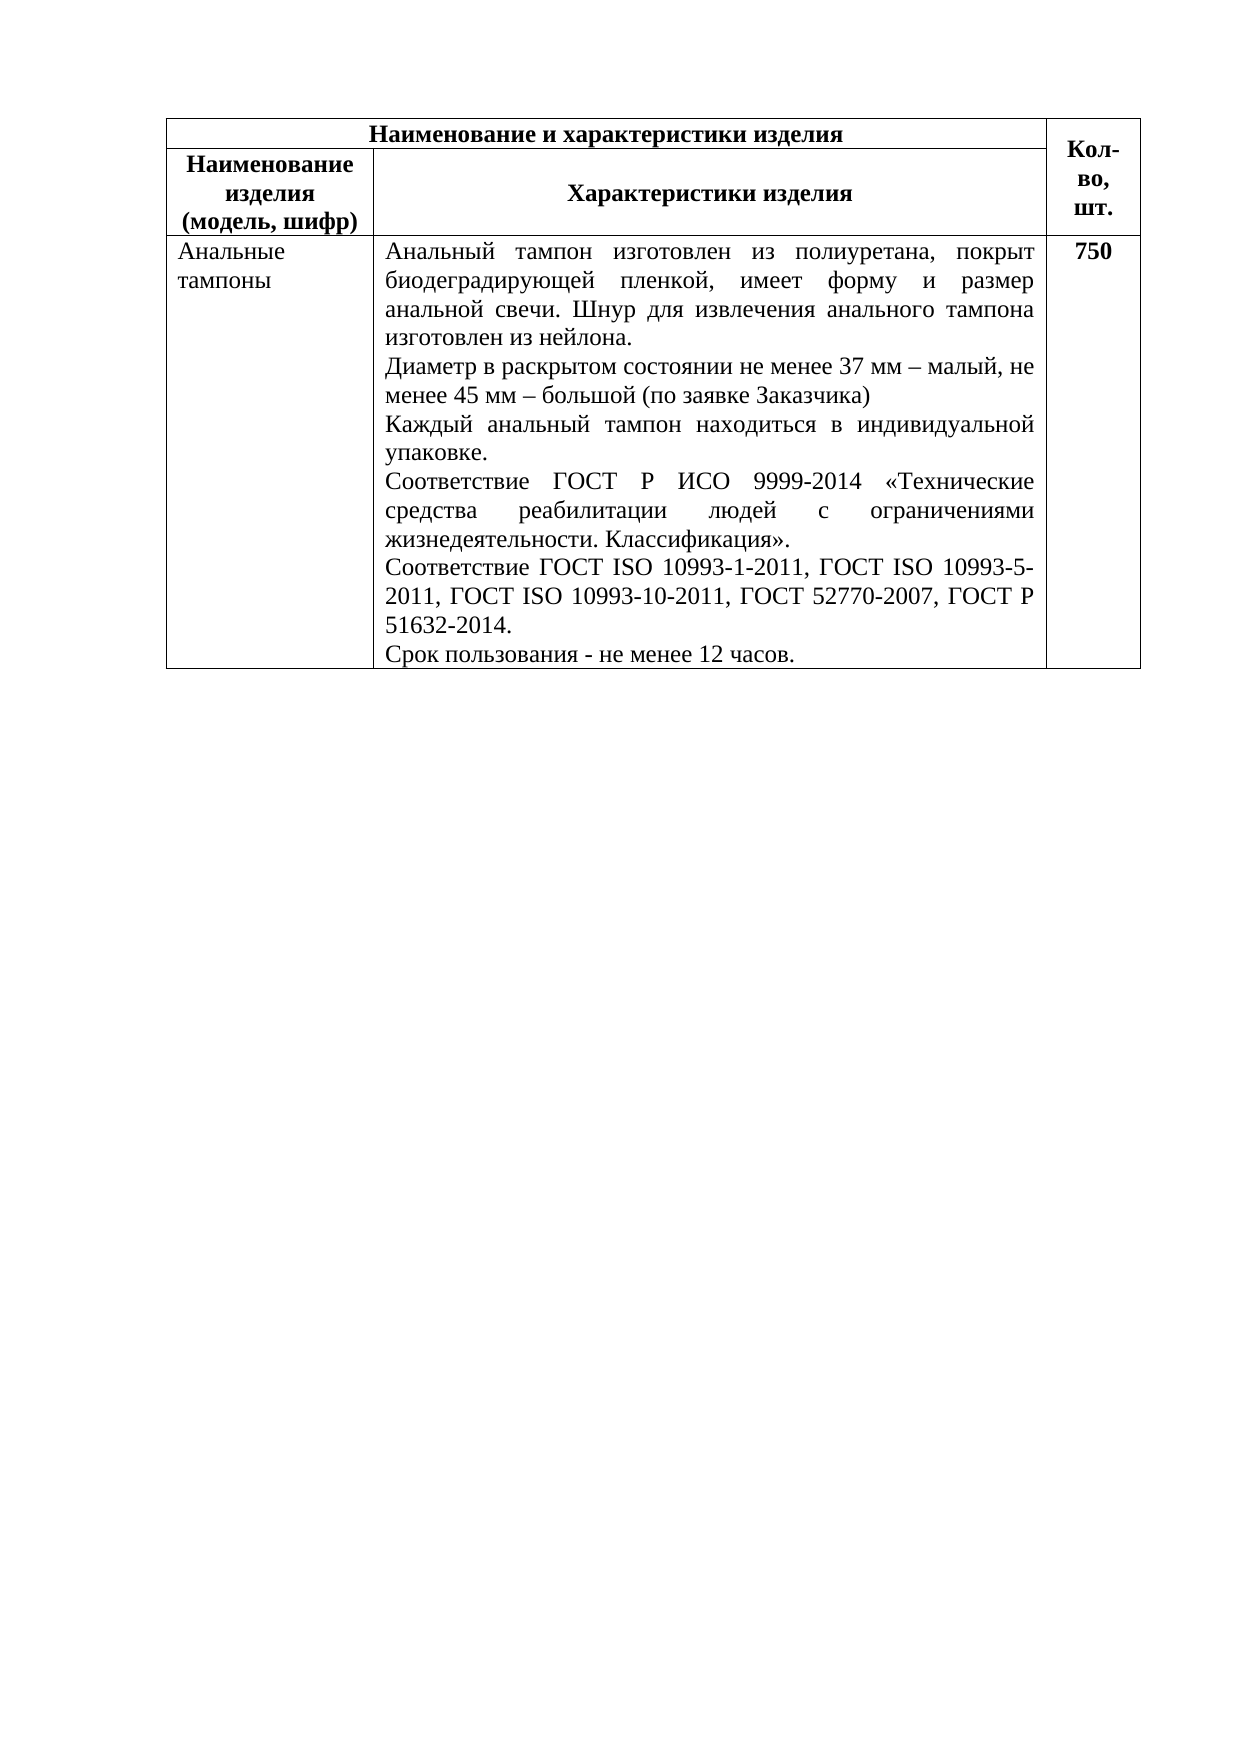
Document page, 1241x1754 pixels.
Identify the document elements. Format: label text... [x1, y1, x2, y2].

table_cell 750 [1047, 236, 1140, 667]
table_cell Характеристики изделия [374, 149, 1046, 235]
table_cell Анальный тампон изготовлен из полиуретана, покрыт биодеградирующей пленкой, имеет форму и размер анальной свечи. Шнур для извлечения анального тампона изготовлен из нейлона. Диаметр в раскрытом состоянии не менее 37 мм – малый, не менее 45 мм – большой (по заявке Заказчика) Каждый анальный тампон находиться в индивидуальной упаковке. Соответствие ГОСТ Р ИСО 9999-2014 «Технические средства реабилитации людей с ограничениями жизнедеятельности. Классификация». Соответствие ГОСТ ISO 10993-1-2011, ГОСТ ISO 10993-5-2011, ГОСТ ISO 10993-10-2011, ГОСТ 52770-2007, ГОСТ Р 51632-2014. Срок пользования - не менее 12 часов. [374, 236, 1046, 667]
table_cell Наименование изделия (модель, шифр) [167, 149, 373, 235]
table_cell Кол-во, шт. [1047, 119, 1140, 235]
table_cell Наименование и характеристики изделия [167, 119, 1046, 148]
table_cell Анальные тампоны [167, 236, 373, 667]
